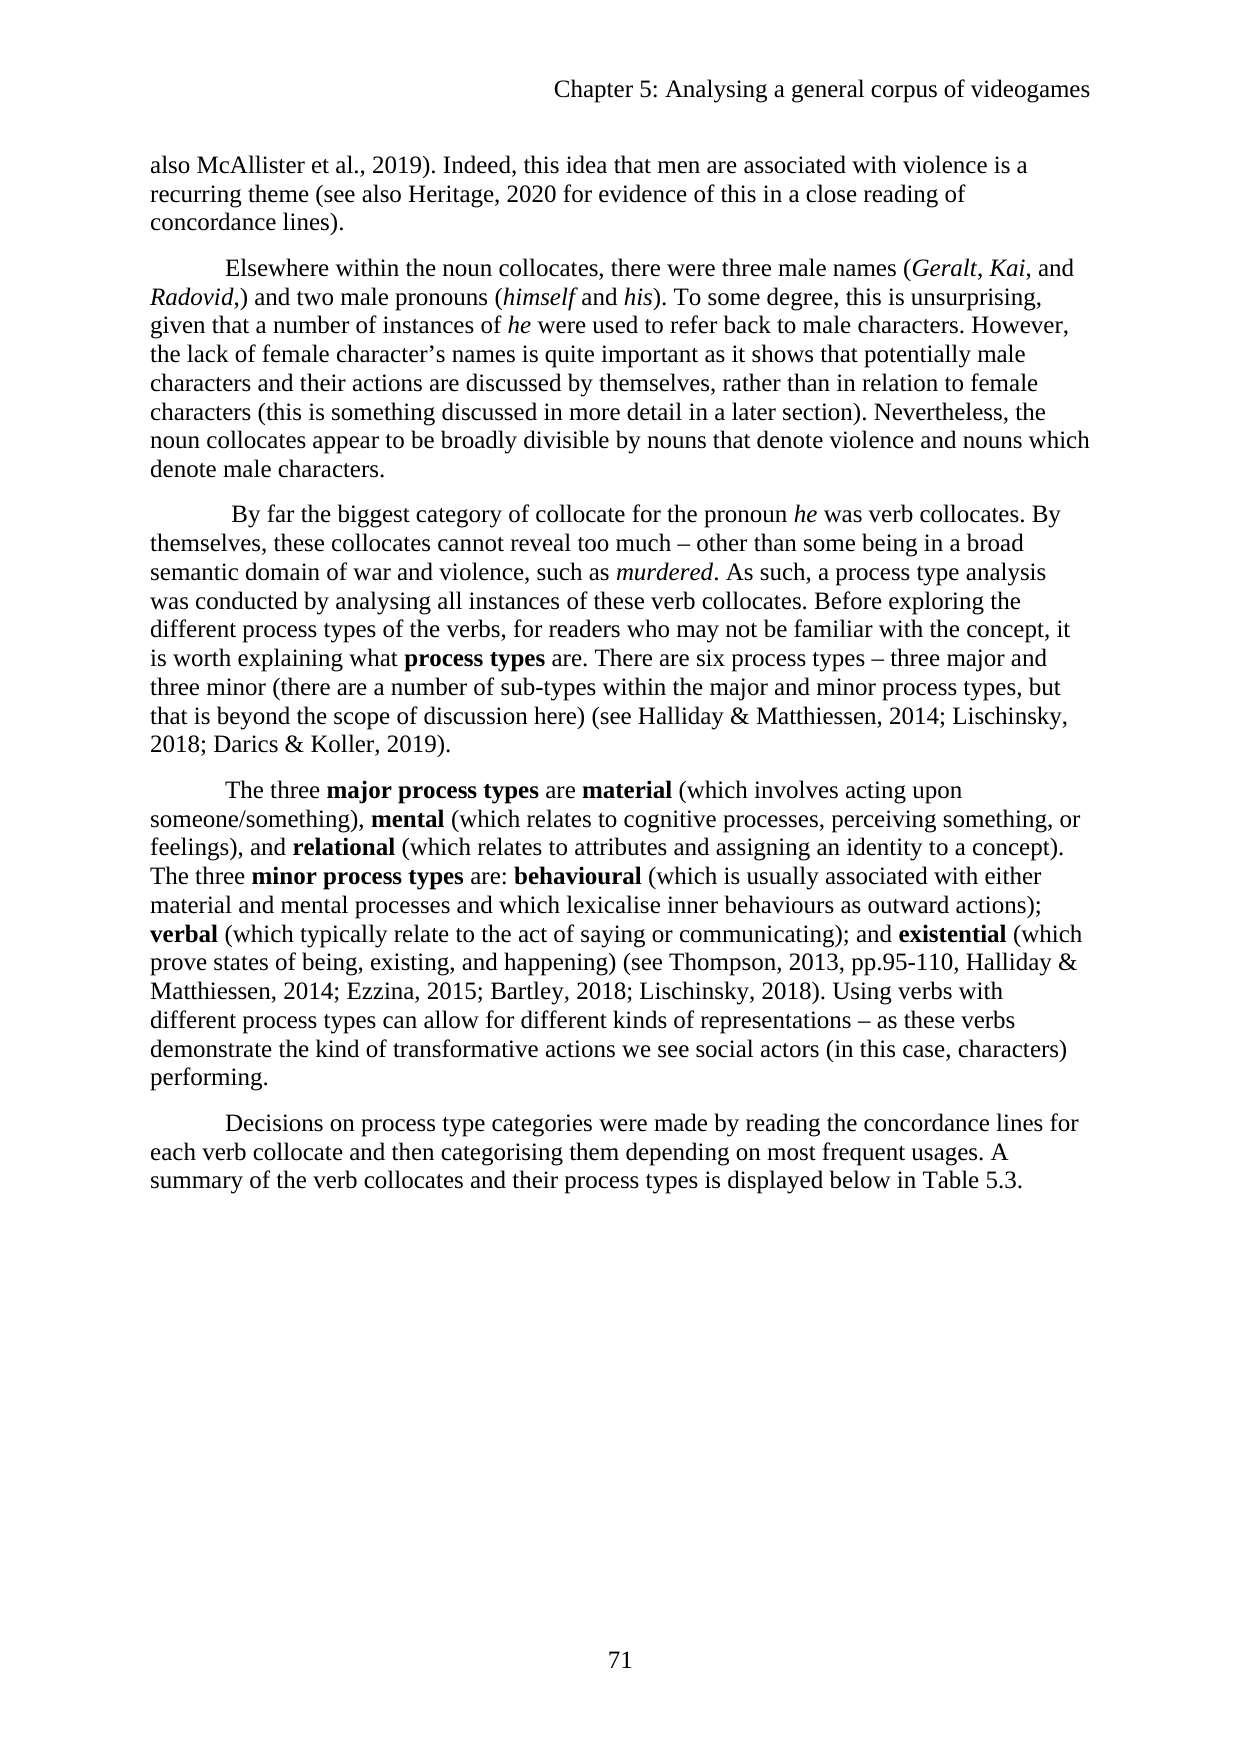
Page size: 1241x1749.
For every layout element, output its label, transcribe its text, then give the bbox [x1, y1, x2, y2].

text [150, 150, 1090, 236]
text The three major process types are material (which involves acting upon someone/something), mental (which relates to cognitive processes, perceiving something, or feelings), and relational (which relates to attributes and assigning an identity to a concept). The three minor process types are: behavioural (which is usually associated with either material and mental processes and which lexicalise inner behaviours as outward actions); verbal (which typically relate to the act of saying or communicating); and existential (which prove states of being, existing, and happening) (see Thompson, 2013, pp.95-110, Halliday & Matthiessen, 2014; Ezzina, 2015; Bartley, 2018; Lischinsky, 2018). Using verbs with different process types can allow for different kinds of representations – as these verbs demonstrate the kind of transformative actions we see social actors (in this case, characters) performing. [150, 775, 1090, 1091]
text By far the biggest category of collocate for the pronoun he was verb collocates. By themselves, these collocates cannot reveal too much – other than some being in a broad semantic domain of war and violence, such as murdered. As such, a process type analysis was conducted by analysing all instances of these verb collocates. Before exploring the different process types of the verbs, for readers who may not be familiar with the concept, it is worth explaining what process types are. There are six process types – three major and three minor (there are a number of sub-types within the major and minor process types, but that is beyond the scope of discussion here) (see Halliday & Matthiessen, 2014; Lischinsky, 2018; Darics & Koller, 2019). [150, 499, 1090, 758]
text Decisions on process type categories were made by reading the concordance lines for each verb collocate and then categorising them depending on most frequent usages. A summary of the verb collocates and their process types is displayed below in Table 5.3. [150, 1108, 1090, 1194]
text Elsewhere within the noun collocates, there were three male names (Geralt, Kai, and Radovid,) and two male pronouns (himself and his). To some degree, this is unsurprising, given that a number of instances of he were used to refer back to male characters. However, the lack of female character’s names is quite important as it shows that potentially male characters and their actions are discussed by themselves, rather than in relation to female characters (this is something discussed in more detail in a later section). Nevertheless, the noun collocates appear to be broadly divisible by nouns that denote violence and nouns which denote male characters. [150, 253, 1090, 483]
